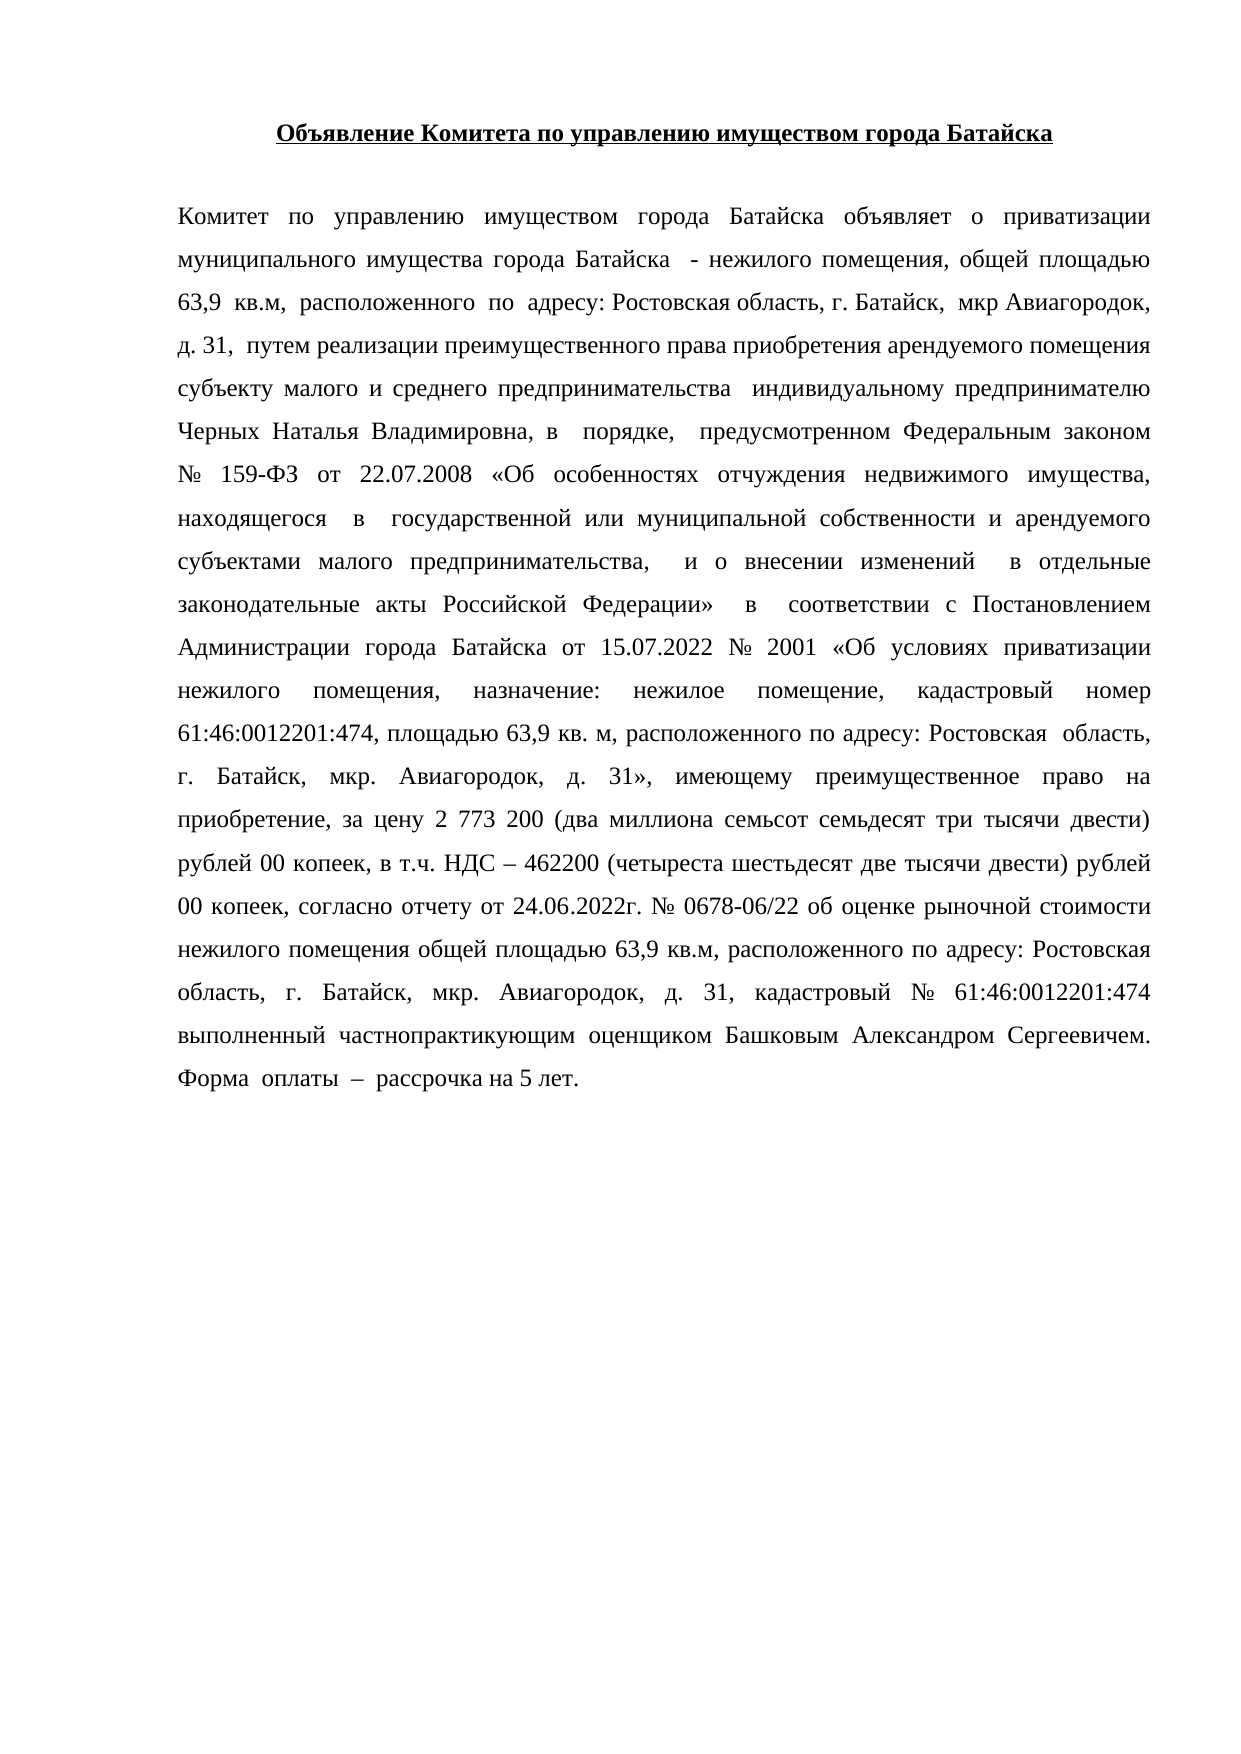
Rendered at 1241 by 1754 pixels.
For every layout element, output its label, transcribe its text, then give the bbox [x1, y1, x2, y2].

text Комитет по управлению имуществом города Батайска объявляет о приватизации муниципального имущества города Батайска - нежилого помещения, общей площадью 63,9 кв.м, расположенного по адресу: Ростовская область, г. Батайск, мкр Авиагородок, д. 31, путем реализации преимущественного права приобретения арендуемого помещения субъекту малого и среднего предпринимательства индивидуальному предпринимателю Черных Наталья Владимировна, в порядке, предусмотренном Федеральным законом № 159-ФЗ от 22.07.2008 «Об особенностях отчуждения недвижимого имущества, находящегося в государственной или муниципальной собственности и арендуемого субъектами малого предпринимательства, и о внесении изменений в отдельные законодательные акты Российской Федерации» в соответствии с Постановлением Администрации города Батайска от 15.07.2022 № 2001 «Об условиях приватизации нежилого помещения, назначение: нежилое помещение, кадастровый номер 61:46:0012201:474, площадью 63,9 кв. м, расположенного по адресу: Ростовская область, г. Батайск, мкр. Авиагородок, д. 31», имеющему преимущественное право на приобретение, за цену 2 773 200 (два миллиона семьсот семьдесят три тысячи двести) рублей 00 копеек, в т.ч. НДС – 462200 (четыреста шестьдесят две тысячи двести) рублей 00 копеек, согласно отчету от 24.06.2022г. № 0678-06/22 об оценке рыночной стоимости нежилого помещения общей площадью 63,9 кв.м, расположенного по адресу: Ростовская область, г. Батайск, мкр. Авиагородок, д. 31, кадастровый № 61:46:0012201:474 выполненный частнопрактикующим оценщиком Башковым Александром Сергеевичем. Форма оплаты – рассрочка на 5 лет. [177, 201, 1152, 1092]
text Объявление Комитета по управлению имуществом города Батайска [177, 118, 1152, 147]
